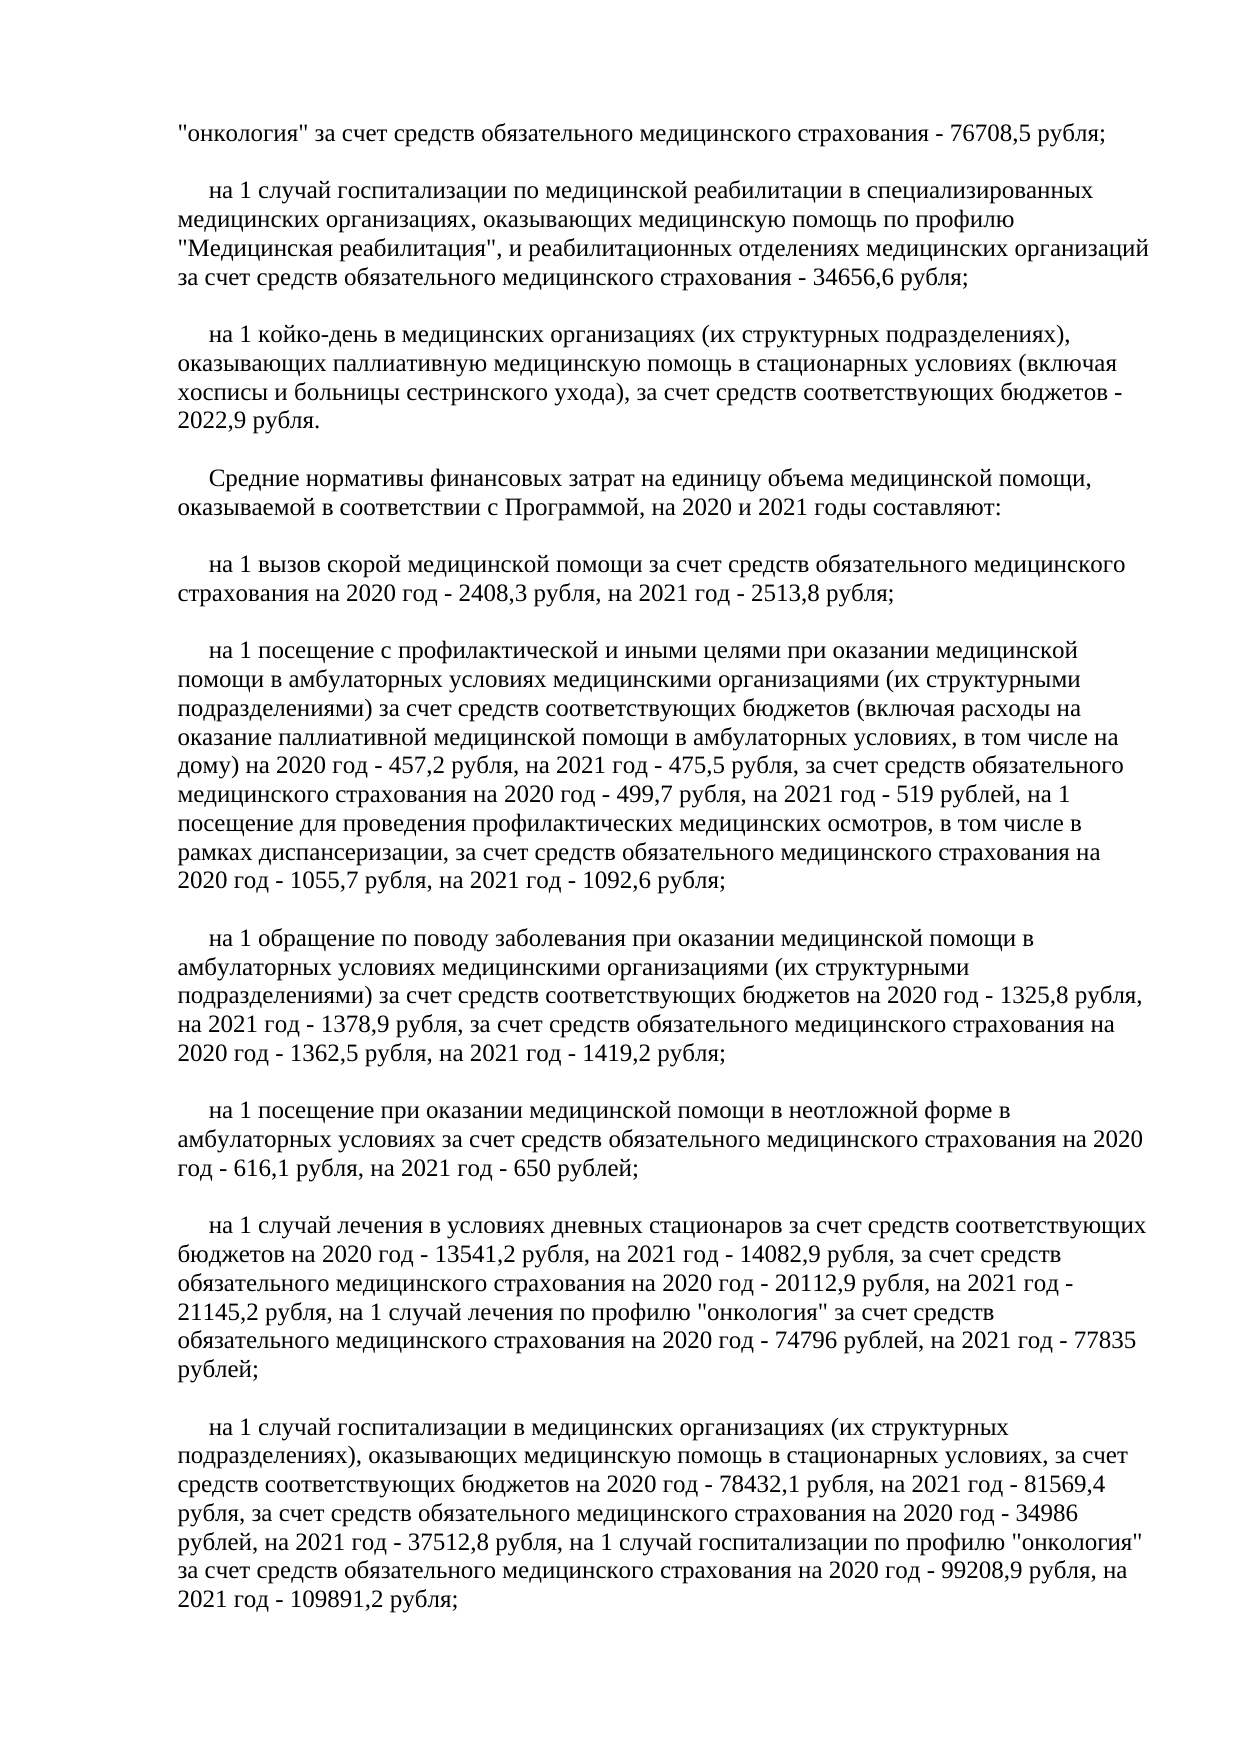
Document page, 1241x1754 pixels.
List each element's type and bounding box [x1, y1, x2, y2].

text [177, 118, 1152, 1613]
